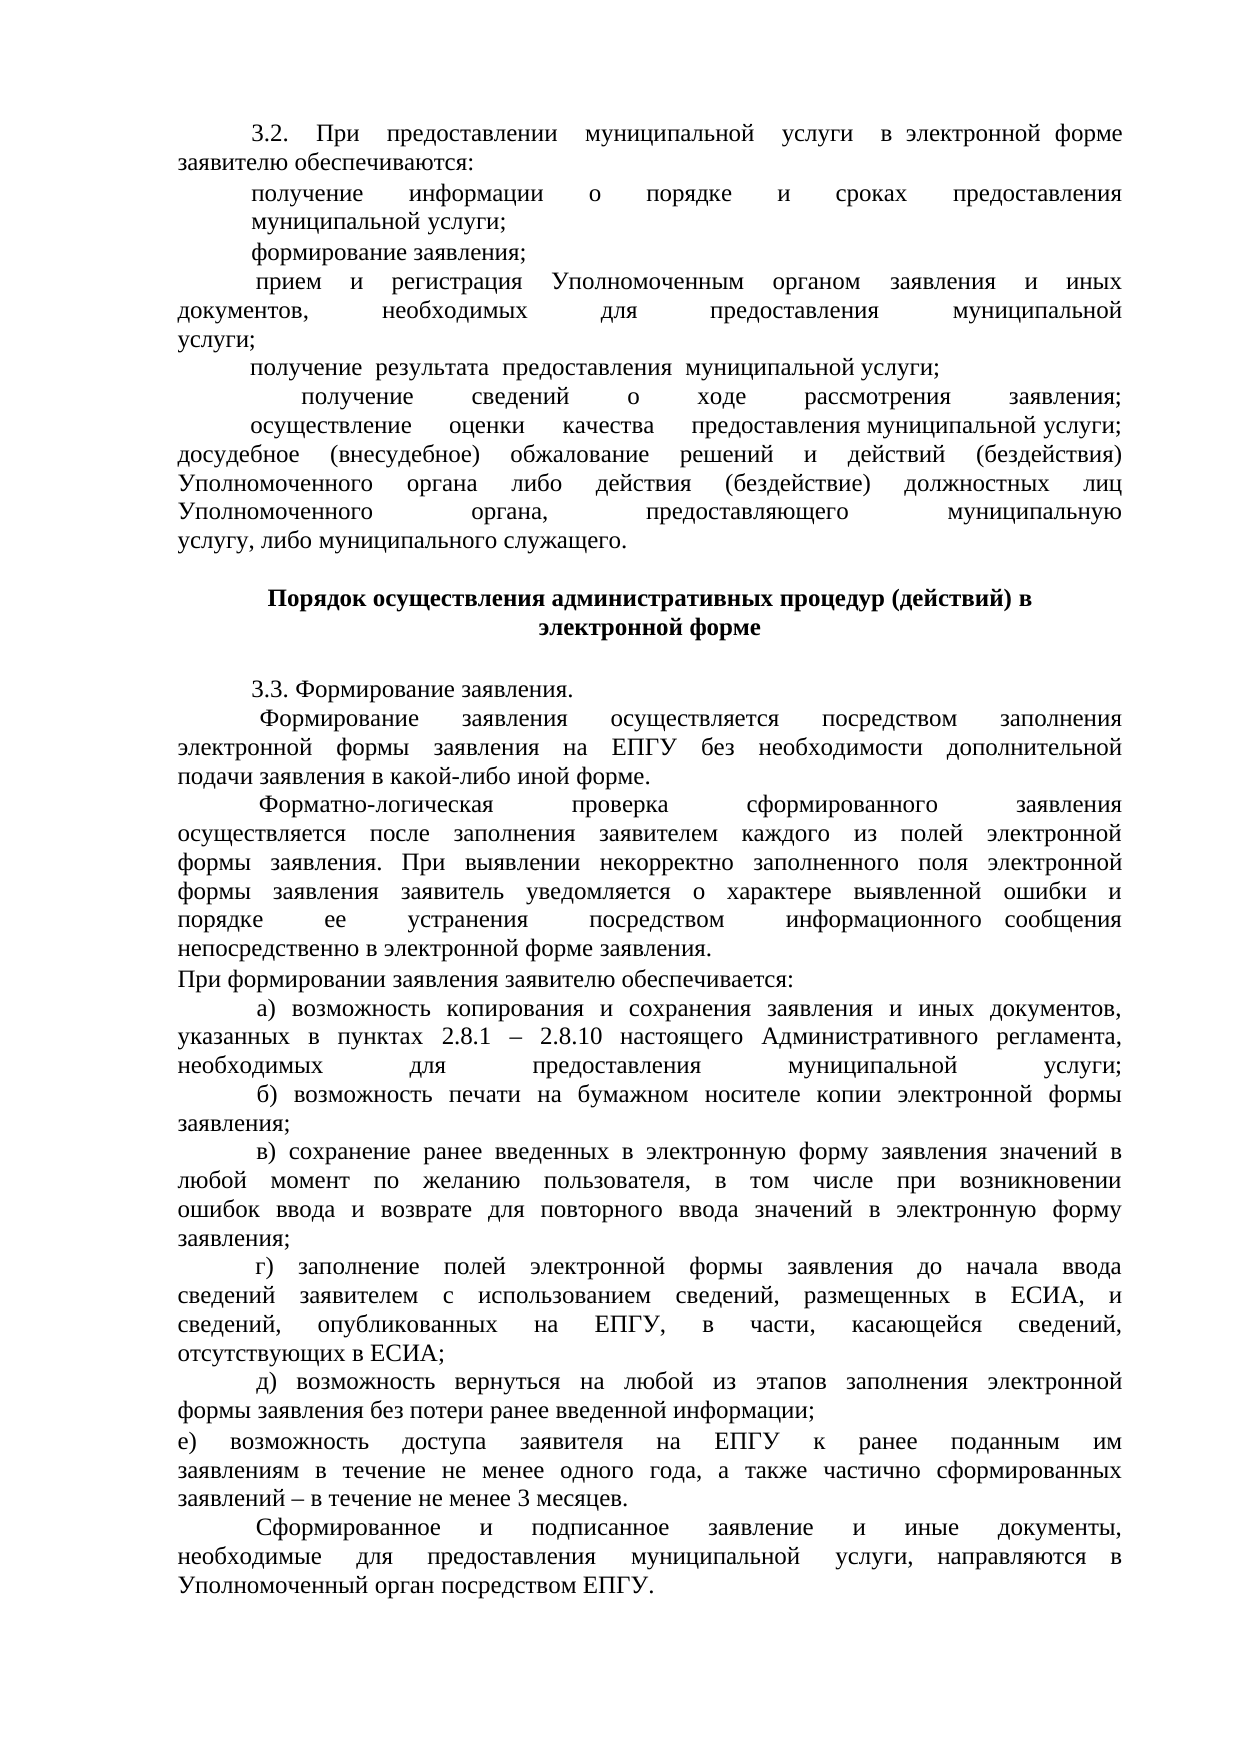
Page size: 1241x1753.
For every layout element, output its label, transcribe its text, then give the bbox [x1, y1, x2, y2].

text получение информации о порядке и сроках предоставления муниципальной услуги; [251, 178, 1122, 235]
text Сформированное и подписанное заявление и иные документы, необходимые для предоставления муниципальной услуги, направляются в Уполномоченный орган посредством ЕПГУ. [177, 1512, 1122, 1598]
text д) возможность вернуться на любой из этапов заполнения электронной формы заявления без потери ранее введенной информации; [177, 1366, 1122, 1424]
text При формировании заявления заявителю обеспечивается: [177, 964, 1122, 993]
text Формирование заявления осуществляется посредством заполнения электронной формы заявления на ЕПГУ без необходимости дополнительной подачи заявления в какой-либо иной форме. [177, 703, 1122, 789]
text г) заполнение полей электронной формы заявления до начала ввода сведений заявителем с использованием сведений, размещенных в ЕСИА, и сведений, опубликованных на ЕПГУ, в части, касающейся сведений, отсутствующих в ЕСИА; [177, 1251, 1122, 1366]
text 3.2. При предоставлении муниципальной услуги в электронной форме заявителю обеспечиваются: [177, 118, 1123, 176]
text 3.3. Формирование заявления. [177, 674, 1122, 703]
text Порядок осуществления административных процедур (действий) в электронной форме [177, 583, 1122, 641]
text е) возможность доступа заявителя на ЕПГУ к ранее поданным им заявлениям в течение не менее одного года, а также частично сформированных заявлений – в течение не менее 3 месяцев. [177, 1426, 1122, 1512]
text Форматно-логическая проверка сформированного заявления осуществляется после заполнения заявителем каждого из полей электронной формы заявления. При выявлении некорректно заполненного поля электронной формы заявления заявитель уведомляется о характере выявленной ошибки и порядке ее устранения посредством информационного сообщения непосредственно в электронной форме заявления. [177, 789, 1122, 962]
text получение результата предоставления муниципальной услуги; [177, 352, 1122, 381]
text в) сохранение ранее введенных в электронную форму заявления значений в любой момент по желанию пользователя, в том числе при возникновении ошибок ввода и возврате для повторного ввода значений в электронную форму заявления; [177, 1136, 1122, 1251]
text формирование заявления; [177, 237, 1122, 266]
text получение сведений о ходе рассмотрения заявления; осуществление оценки качества предоставления муниципальной услуги; досудебное (внесудебное) обжалование решений и действий (бездействия) Уполномоченного органа либо действия (бездействие) должностных лиц Уполномоченного органа, предоставляющего муниципальную услугу, либо муниципального служащего. [177, 381, 1122, 554]
text прием и регистрация Уполномоченным органом заявления и иных документов, необходимых для предоставления муниципальной услуги; [177, 266, 1122, 352]
text а) возможность копирования и сохранения заявления и иных документов, указанных в пунктах 2.8.1 – 2.8.10 настоящего Административного регламента, необходимых для предоставления муниципальной услуги; б) возможность печати на бумажном носителе копии электронной формы заявления; [177, 993, 1122, 1136]
